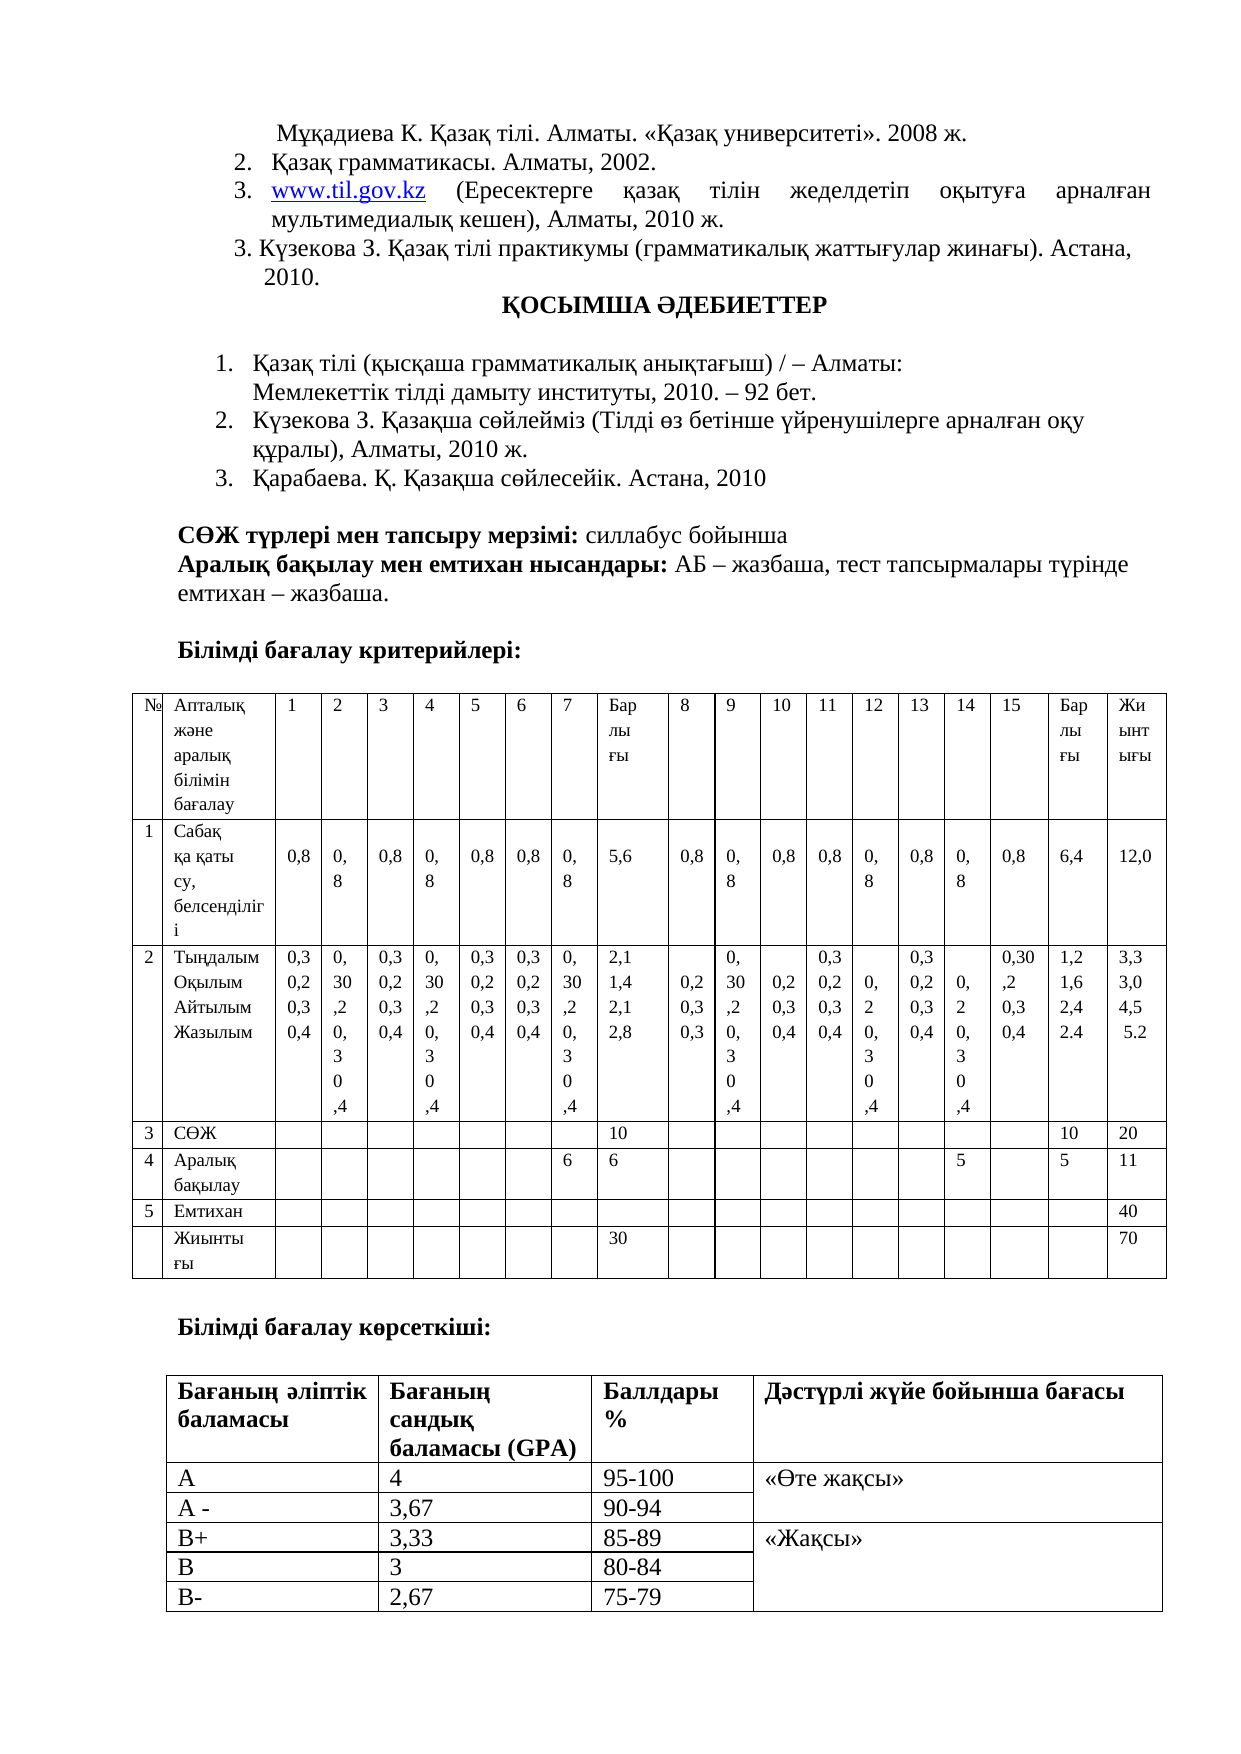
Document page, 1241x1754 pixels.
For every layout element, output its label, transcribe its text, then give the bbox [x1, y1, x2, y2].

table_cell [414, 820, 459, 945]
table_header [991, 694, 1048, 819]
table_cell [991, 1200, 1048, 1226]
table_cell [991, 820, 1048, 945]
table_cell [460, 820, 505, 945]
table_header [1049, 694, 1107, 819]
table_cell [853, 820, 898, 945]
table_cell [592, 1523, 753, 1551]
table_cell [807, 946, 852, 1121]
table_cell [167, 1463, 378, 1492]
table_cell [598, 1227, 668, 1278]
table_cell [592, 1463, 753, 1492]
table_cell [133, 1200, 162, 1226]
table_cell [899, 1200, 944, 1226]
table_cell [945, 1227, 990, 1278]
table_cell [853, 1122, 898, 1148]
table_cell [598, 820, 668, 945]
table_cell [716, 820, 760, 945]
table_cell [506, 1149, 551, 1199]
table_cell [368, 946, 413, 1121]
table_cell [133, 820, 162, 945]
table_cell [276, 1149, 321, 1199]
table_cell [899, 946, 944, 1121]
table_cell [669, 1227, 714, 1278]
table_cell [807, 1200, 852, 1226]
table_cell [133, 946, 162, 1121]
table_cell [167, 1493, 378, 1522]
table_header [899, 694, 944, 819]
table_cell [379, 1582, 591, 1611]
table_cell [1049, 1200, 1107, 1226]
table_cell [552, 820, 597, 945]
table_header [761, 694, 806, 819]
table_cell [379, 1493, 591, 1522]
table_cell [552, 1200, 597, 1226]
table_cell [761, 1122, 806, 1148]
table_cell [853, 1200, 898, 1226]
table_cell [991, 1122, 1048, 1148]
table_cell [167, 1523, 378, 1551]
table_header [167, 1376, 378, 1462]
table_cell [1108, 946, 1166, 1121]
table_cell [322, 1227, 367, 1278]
list www.til.gov.kz (Ересектерге қазақ тілін жеделдетіп оқытуға арналған мультимедиалық кешен), Алматы, 2010 ж. [233, 176, 1152, 233]
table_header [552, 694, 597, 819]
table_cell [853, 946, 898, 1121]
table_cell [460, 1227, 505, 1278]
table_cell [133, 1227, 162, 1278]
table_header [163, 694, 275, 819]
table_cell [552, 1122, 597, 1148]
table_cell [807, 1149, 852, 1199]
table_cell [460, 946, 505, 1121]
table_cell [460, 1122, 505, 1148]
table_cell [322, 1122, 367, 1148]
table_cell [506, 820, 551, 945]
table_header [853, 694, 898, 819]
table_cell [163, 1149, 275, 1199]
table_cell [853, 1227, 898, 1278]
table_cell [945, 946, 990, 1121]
text Білімді бағалау көрсеткіші: [177, 1312, 1152, 1341]
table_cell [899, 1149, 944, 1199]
list Қазақ тiлi (қысқаша грамматикалық анықтағыш) / – Алматы: [215, 348, 1152, 377]
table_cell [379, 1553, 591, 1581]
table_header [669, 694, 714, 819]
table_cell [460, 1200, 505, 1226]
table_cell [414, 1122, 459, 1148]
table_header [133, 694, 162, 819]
text ҚОСЫМША ӘДЕБИЕТТЕР [177, 291, 1152, 319]
text СӨЖ түрлері мен тапсыру мерзімі: силлабус бойынша [177, 521, 1152, 549]
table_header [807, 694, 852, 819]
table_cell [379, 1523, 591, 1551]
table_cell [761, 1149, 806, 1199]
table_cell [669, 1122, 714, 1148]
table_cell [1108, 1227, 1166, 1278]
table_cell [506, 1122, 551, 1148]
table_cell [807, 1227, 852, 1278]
text Мұқадиева К. Қазақ тілі. Алматы. «Қазақ университеті». 2008 ж. [177, 118, 1152, 147]
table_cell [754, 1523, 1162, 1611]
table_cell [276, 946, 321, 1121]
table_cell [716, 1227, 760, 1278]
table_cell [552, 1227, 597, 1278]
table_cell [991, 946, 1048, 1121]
list Қазақ грамматикасы. Алматы, 2002. [233, 147, 1152, 176]
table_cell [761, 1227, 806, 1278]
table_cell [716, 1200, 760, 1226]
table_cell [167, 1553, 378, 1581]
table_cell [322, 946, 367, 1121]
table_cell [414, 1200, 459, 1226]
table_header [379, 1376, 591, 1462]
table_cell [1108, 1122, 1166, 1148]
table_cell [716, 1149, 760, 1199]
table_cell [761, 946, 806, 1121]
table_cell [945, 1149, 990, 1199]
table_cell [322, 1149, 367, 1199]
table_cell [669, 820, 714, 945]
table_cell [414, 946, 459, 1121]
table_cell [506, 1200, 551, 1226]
list Қарабаева. Қ. Қазақша сөйлесейік. Астана, 2010 [215, 463, 1152, 492]
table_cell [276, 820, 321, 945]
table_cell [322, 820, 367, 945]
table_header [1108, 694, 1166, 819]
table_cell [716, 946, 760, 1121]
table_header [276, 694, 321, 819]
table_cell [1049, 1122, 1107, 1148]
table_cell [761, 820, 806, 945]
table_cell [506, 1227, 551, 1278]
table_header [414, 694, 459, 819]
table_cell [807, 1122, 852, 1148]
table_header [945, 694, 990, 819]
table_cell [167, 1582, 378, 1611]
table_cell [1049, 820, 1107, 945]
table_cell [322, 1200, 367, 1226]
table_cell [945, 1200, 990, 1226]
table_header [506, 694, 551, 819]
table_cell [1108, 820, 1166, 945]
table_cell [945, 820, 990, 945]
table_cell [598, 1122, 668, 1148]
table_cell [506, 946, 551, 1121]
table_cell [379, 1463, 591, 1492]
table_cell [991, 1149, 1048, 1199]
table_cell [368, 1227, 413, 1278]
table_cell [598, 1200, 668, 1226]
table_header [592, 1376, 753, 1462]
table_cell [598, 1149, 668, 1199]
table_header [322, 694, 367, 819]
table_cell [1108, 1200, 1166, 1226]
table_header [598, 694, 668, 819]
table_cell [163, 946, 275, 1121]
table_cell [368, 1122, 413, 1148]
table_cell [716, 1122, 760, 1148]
text Аралық бақылау мен емтихан нысандары: АБ – жазбаша, тест тапсырмалары түрінде емтихан – жазбаша. [177, 549, 1152, 607]
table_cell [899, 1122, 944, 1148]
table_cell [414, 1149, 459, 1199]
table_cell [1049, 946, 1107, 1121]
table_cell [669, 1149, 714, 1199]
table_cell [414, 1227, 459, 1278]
text 2010. [177, 262, 1152, 291]
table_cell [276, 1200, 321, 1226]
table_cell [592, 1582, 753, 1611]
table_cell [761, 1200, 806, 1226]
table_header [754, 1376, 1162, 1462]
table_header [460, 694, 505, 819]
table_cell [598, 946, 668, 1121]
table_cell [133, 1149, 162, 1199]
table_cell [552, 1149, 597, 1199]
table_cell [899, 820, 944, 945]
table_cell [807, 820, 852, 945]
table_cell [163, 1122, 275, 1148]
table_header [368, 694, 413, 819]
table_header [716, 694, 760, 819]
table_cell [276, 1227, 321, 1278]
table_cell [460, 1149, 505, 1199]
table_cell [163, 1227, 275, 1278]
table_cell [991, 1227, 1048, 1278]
text 3. Күзекова З. Қазақ тілі практикумы (грамматикалық жаттығулар жинағы). Астана, [177, 233, 1152, 262]
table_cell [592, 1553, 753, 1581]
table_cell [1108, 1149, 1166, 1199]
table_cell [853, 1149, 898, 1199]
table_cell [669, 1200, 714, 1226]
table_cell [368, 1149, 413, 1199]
list Күзекова З. Қазақша сөйлейміз (Тілді өз бетінше үйренушілерге арналған оқу құралы), Алматы, 2010 ж. [215, 406, 1152, 463]
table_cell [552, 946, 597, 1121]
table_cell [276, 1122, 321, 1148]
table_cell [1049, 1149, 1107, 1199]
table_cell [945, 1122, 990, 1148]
text Білімді бағалау критерийлері: [177, 636, 1152, 664]
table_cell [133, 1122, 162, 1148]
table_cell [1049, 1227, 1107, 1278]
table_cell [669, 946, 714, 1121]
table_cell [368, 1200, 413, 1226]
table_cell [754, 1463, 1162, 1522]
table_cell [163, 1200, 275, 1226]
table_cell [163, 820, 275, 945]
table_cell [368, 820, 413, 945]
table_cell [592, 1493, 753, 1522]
text Мемлекеттік тілді дамыту институты, 2010. – 92 бет. [252, 377, 1152, 406]
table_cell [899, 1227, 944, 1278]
